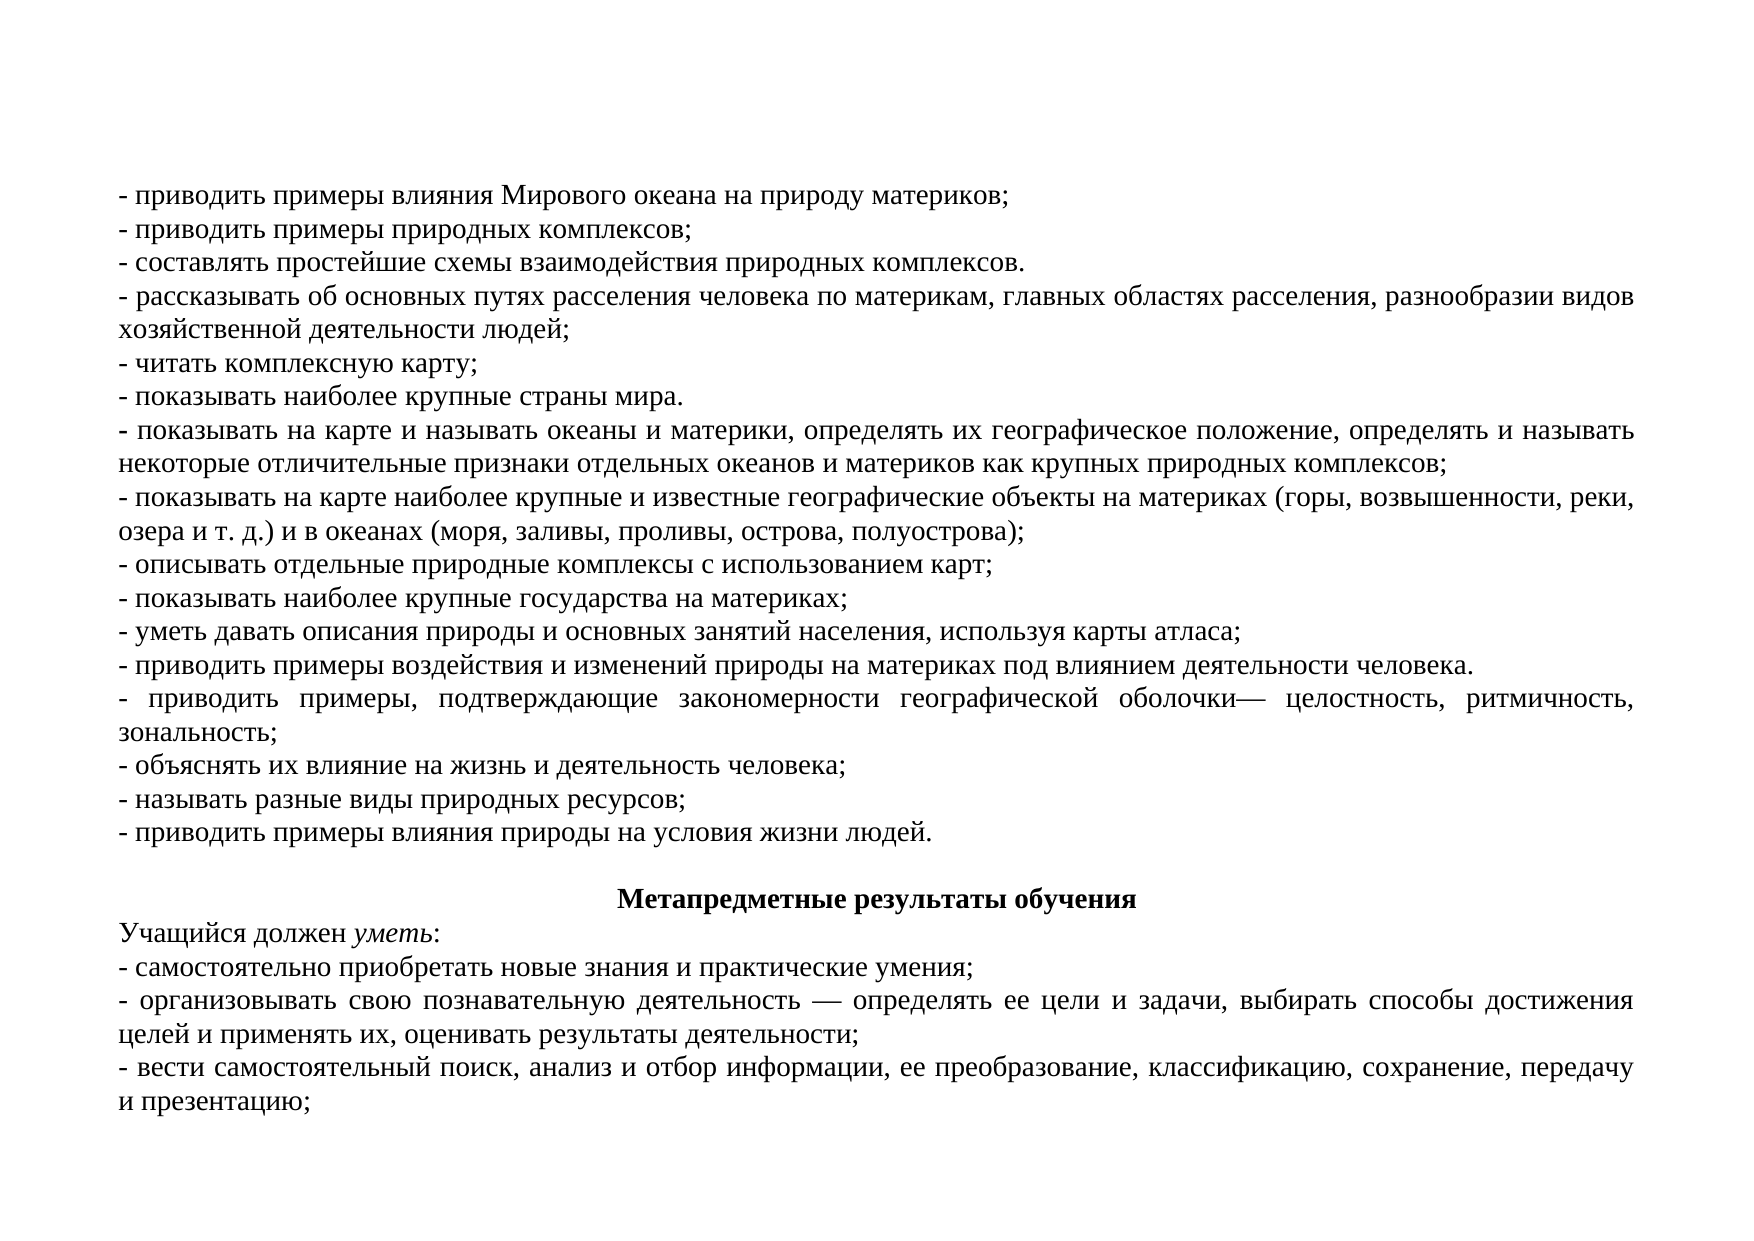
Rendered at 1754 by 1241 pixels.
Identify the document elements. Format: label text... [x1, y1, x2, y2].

text - называть разные виды природных ресурсов; [118, 781, 1636, 814]
text - показывать на карте и называть океаны и материки, определять их географическое положение, определять и называть некоторые отличительные признаки отдельных океанов и материков как крупных природных комплексов; [118, 412, 1636, 479]
text - составлять простейшие схемы взаимодействия природных комплексов. [118, 244, 1636, 278]
text - объяснять их влияние на жизнь и деятельность человека; [118, 747, 1636, 781]
text - описывать отдельные природные комплексы с использованием карт; [118, 546, 1636, 580]
text - уметь давать описания природы и основных занятий населения, используя карты атласа; [118, 613, 1636, 647]
text - показывать наиболее крупные государства на материках; [118, 580, 1636, 613]
text - приводить примеры, подтверждающие закономерности географической оболочки— целостность, ритмичность, зональность; [118, 680, 1636, 747]
text - приводить примеры влияния природы на условия жизни людей. [118, 814, 1636, 848]
text - читать комплексную карту; [118, 345, 1636, 378]
text Метапредметные результаты обучения [118, 882, 1636, 915]
text - приводить примеры природных комплексов; [118, 211, 1636, 244]
text - приводить примеры воздействия и изменений природы на материках под влиянием деятельности человека. [118, 647, 1636, 680]
text - организовывать свою познавательную деятельность — определять ее цели и задачи, выбирать способы достижения целей и применять их, оценивать результаты деятельности; [118, 982, 1636, 1049]
text - показывать на карте наиболее крупные и известные географические объекты на материках (горы, возвышенности, реки, озера и т. д.) и в океанах (моря, заливы, проливы, острова, полуострова); [118, 479, 1636, 546]
text - вести самостоятельный поиск, анализ и отбор информации, ее преобразование, классификацию, сохранение, передачу и презентацию; [118, 1049, 1636, 1116]
text - показывать наиболее крупные страны мира. [118, 378, 1636, 412]
text - рассказывать об основных путях расселения человека по материкам, главных областях расселения, разнообразии видов хозяйственной деятельности людей; [118, 278, 1636, 345]
text Учащийся должен уметь: [118, 915, 1636, 949]
text - самостоятельно приобретать новые знания и практические умения; [118, 949, 1636, 982]
text - приводить примеры влияния Мирового океана на природу материков; [118, 177, 1636, 211]
